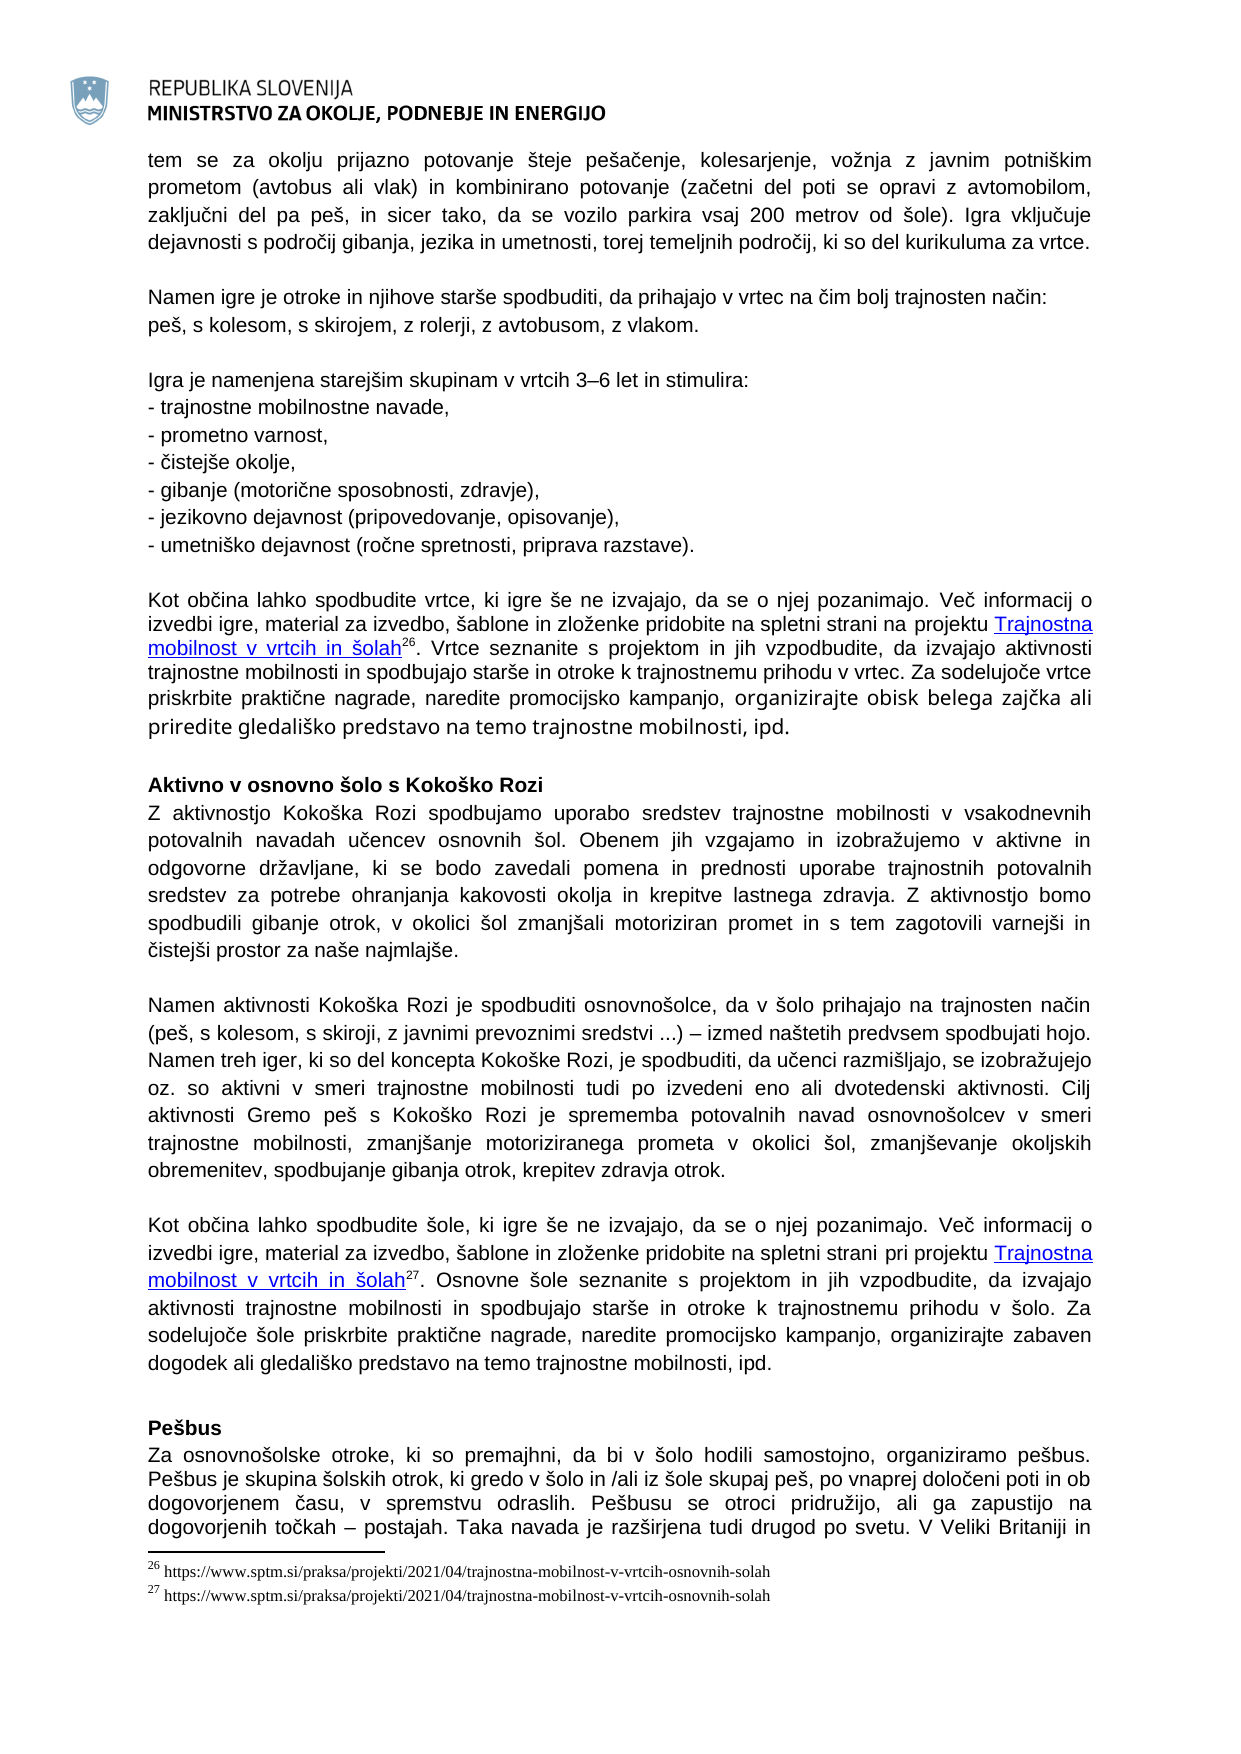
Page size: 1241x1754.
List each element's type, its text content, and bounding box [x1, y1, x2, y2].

text Namen igre je otroke in njihove starše spodbuditi, da prihajajo v vrtec na čim bolj trajnosten način: peš, s kolesom, s skirojem, z rolerji, z avtobusom, z vlakom. [148, 285, 1093, 337]
text - prometno varnost, [148, 423, 1093, 447]
text Aktivno v osnovno šolo s Kokoško Rozi [148, 773, 1093, 797]
text - trajnostne mobilnostne navade, [148, 395, 1093, 419]
picture [65, 73, 609, 130]
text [148, 148, 1093, 254]
text Igra je namenjena starejšim skupinam v vrtcih 3–6 let in stimulira: [148, 368, 1093, 392]
text Kot občina lahko spodbudite vrtce, ki igre še ne izvajajo, da se o njej pozanimajo. Več informacij o izvedbi igre, material za izvedbo, šablone in zloženke pridobite na spletni strani na projektu Trajnostna mobilnost v vrtcih in šolah. Vrtce seznanite s projektom in jih vzpodbudite, da izvajajo aktivnosti trajnostne mobilnosti in spodbujajo starše in otroke k trajnostnemu prihodu v vrtec. Za sodelujoče vrtce priskrbite praktične nagrade, naredite promocijsko kampanjo, organizirajte obisk belega zajčka ali priredite gledališko predstavo na temo trajnostne mobilnosti, ipd. [148, 588, 1093, 740]
text Kot občina lahko spodbudite šole, ki igre še ne izvajajo, da se o njej pozanimajo. Več informacij o izvedbi igre, material za izvedbo, šablone in zloženke pridobite na spletni strani pri projektu Trajnostna mobilnost v vrtcih in šolah. Osnovne šole seznanite s projektom in jih vzpodbudite, da izvajajo aktivnosti trajnostne mobilnosti in spodbujajo starše in otroke k trajnostnemu prihodu v šolo. Za sodelujoče šole priskrbite praktične nagrade, naredite promocijsko kampanjo, organizirajte zabaven dogodek ali gledališko predstavo na temo trajnostne mobilnosti, ipd. [148, 1213, 1093, 1375]
text - gibanje (motorične sposobnosti, zdravje), - jezikovno dejavnost (pripovedovanje, opisovanje), - umetniško dejavnost (ročne spretnosti, priprava razstave). [148, 478, 1093, 557]
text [148, 1443, 1093, 1539]
text - čistejše okolje, [148, 450, 1093, 474]
text Pešbus [148, 1415, 1093, 1439]
text Namen aktivnosti Kokoška Rozi je spodbuditi osnovnošolce, da v šolo prihajajo na trajnosten način (peš, s kolesom, s skiroji, z javnimi prevoznimi sredstvi ...) – izmed naštetih predvsem spodbujati hojo. Namen treh iger, ki so del koncepta Kokoške Rozi, je spodbuditi, da učenci razmišljajo, se izobražujejo oz. so aktivni v smeri trajnostne mobilnosti tudi po izvedeni eno ali dvotedenski aktivnosti. Cilj aktivnosti Gremo peš s Kokoško Rozi je sprememba potovalnih navad osnovnošolcev v smeri trajnostne mobilnosti, zmanjšanje motoriziranega prometa v okolici šol, zmanjševanje okoljskih obremenitev, spodbujanje gibanja otrok, krepitev zdravja otrok. [148, 993, 1093, 1182]
text Z aktivnostjo Kokoška Rozi spodbujamo uporabo sredstev trajnostne mobilnosti v vsakodnevnih potovalnih navadah učencev osnovnih šol. Obenem jih vzgajamo in izobražujemo v aktivne in odgovorne državljane, ki se bodo zavedali pomena in prednosti uporabe trajnostnih potovalnih sredstev za potrebe ohranjanja kakovosti okolja in krepitve lastnega zdravja. Z aktivnostjo bomo spodbudili gibanje otrok, v okolici šol zmanjšali motoriziran promet in s tem zagotovili varnejši in čistejši prostor za naše najmlajše. [148, 801, 1093, 962]
